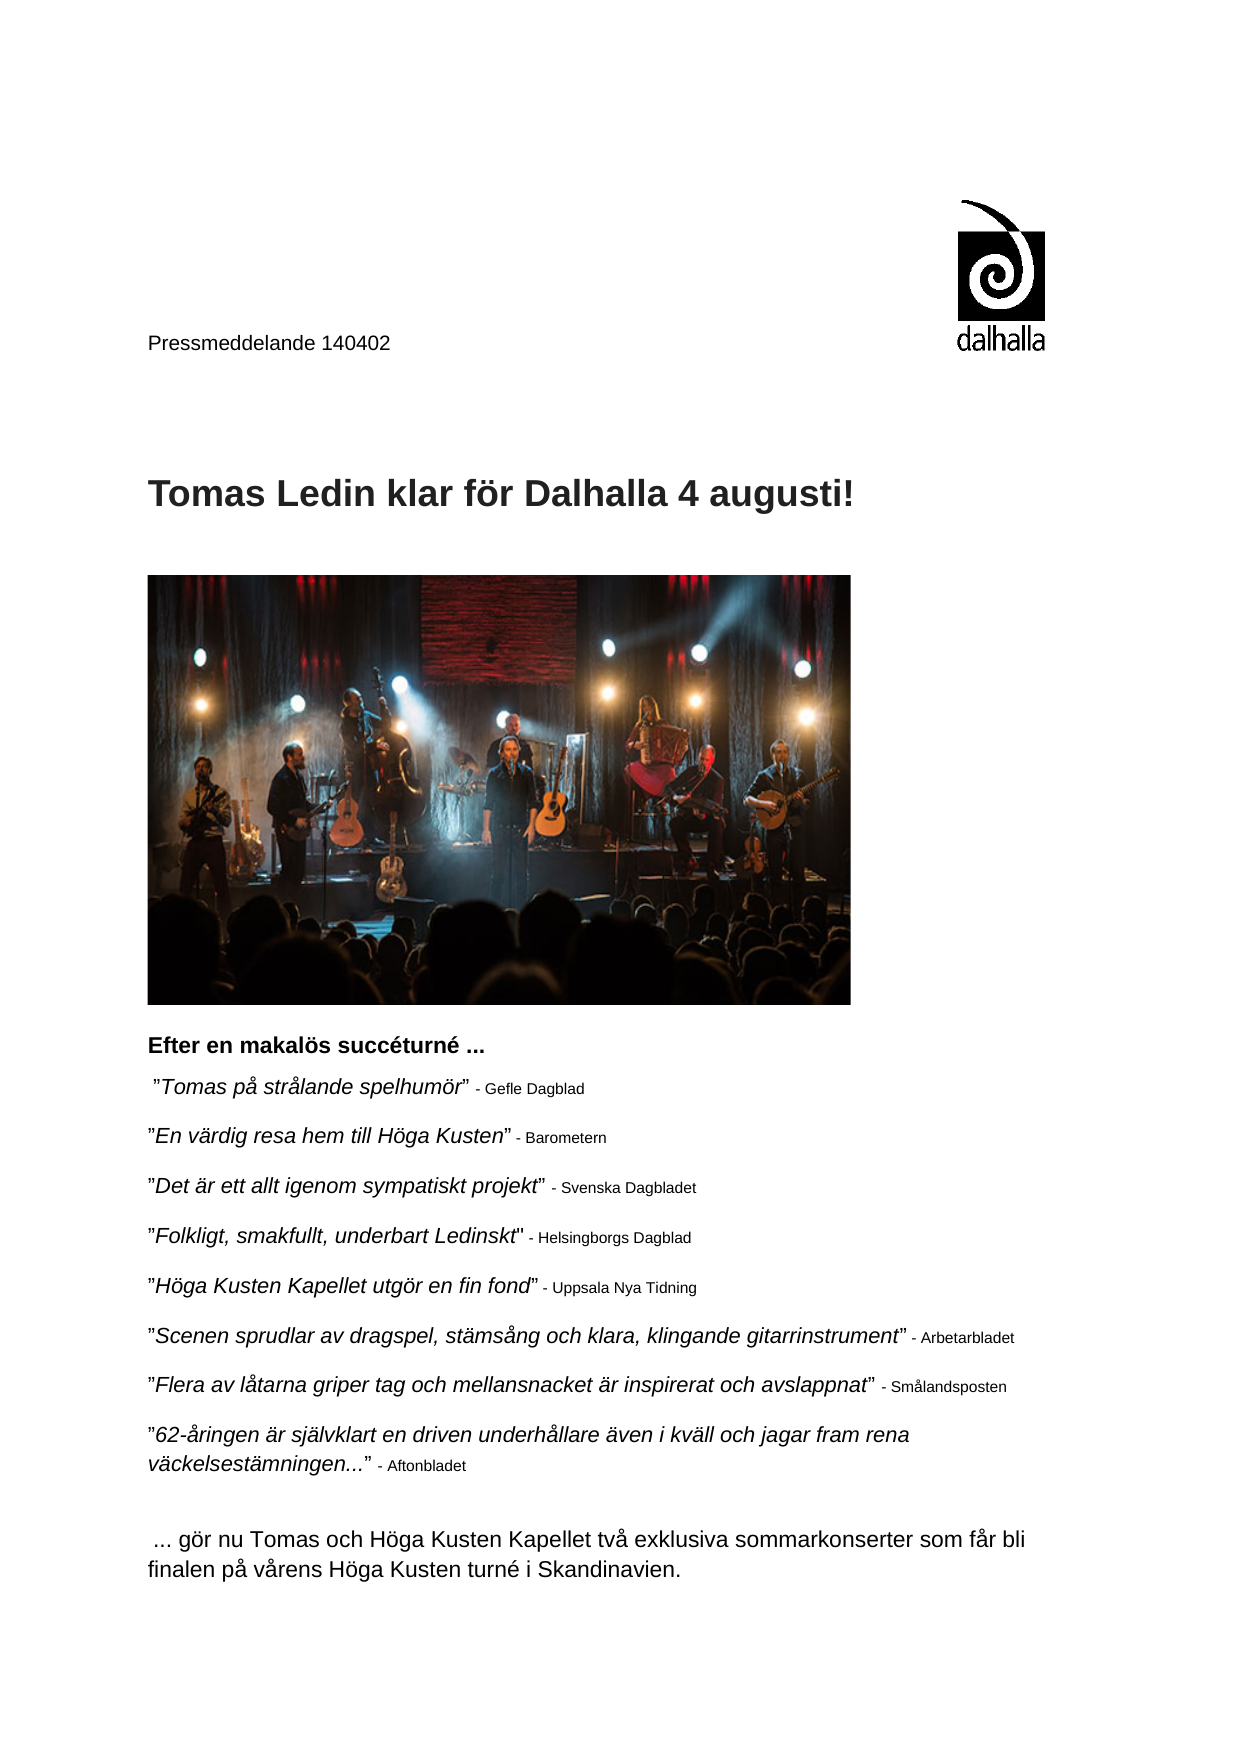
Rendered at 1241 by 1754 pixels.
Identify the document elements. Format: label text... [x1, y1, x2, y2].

text ”Folkligt, smakfullt, underbart Ledinskt" - Helsingborgs Dagblad [148, 1223, 1093, 1248]
text ”Scenen sprudlar av dragspel, stämsång och klara, klingande gitarrinstrument” - Arbetarbladet [148, 1322, 1093, 1348]
text ”Flera av låtarna griper tag och mellansnacket är inspirerat och avslappnat” - Smålandsposten [148, 1372, 1093, 1397]
picture [147, 575, 851, 1005]
text ”Tomas på strålande spelhumör” - Gefle Dagblad [148, 1073, 1093, 1099]
text ”En värdig resa hem till Höga Kusten” - Barometern [148, 1123, 1093, 1148]
text ”62-åringen är självklart en driven underhållare även i kväll och jagar fram rena väckelsestämningen...” - Aftonbladet [148, 1422, 1093, 1476]
picture [957, 200, 1045, 351]
text ... gör nu Tomas och Höga Kusten Kapellet två exklusiva sommarkonserter som får bli finalen på vårens Höga Kusten turné i Skandinavien. [148, 1501, 1093, 1583]
text ”Höga Kusten Kapellet utgör en fin fond” - Uppsala Nya Tidning [148, 1273, 1093, 1298]
text ”Det är ett allt igenom sympatiskt projekt” - Svenska Dagbladet [148, 1173, 1093, 1198]
